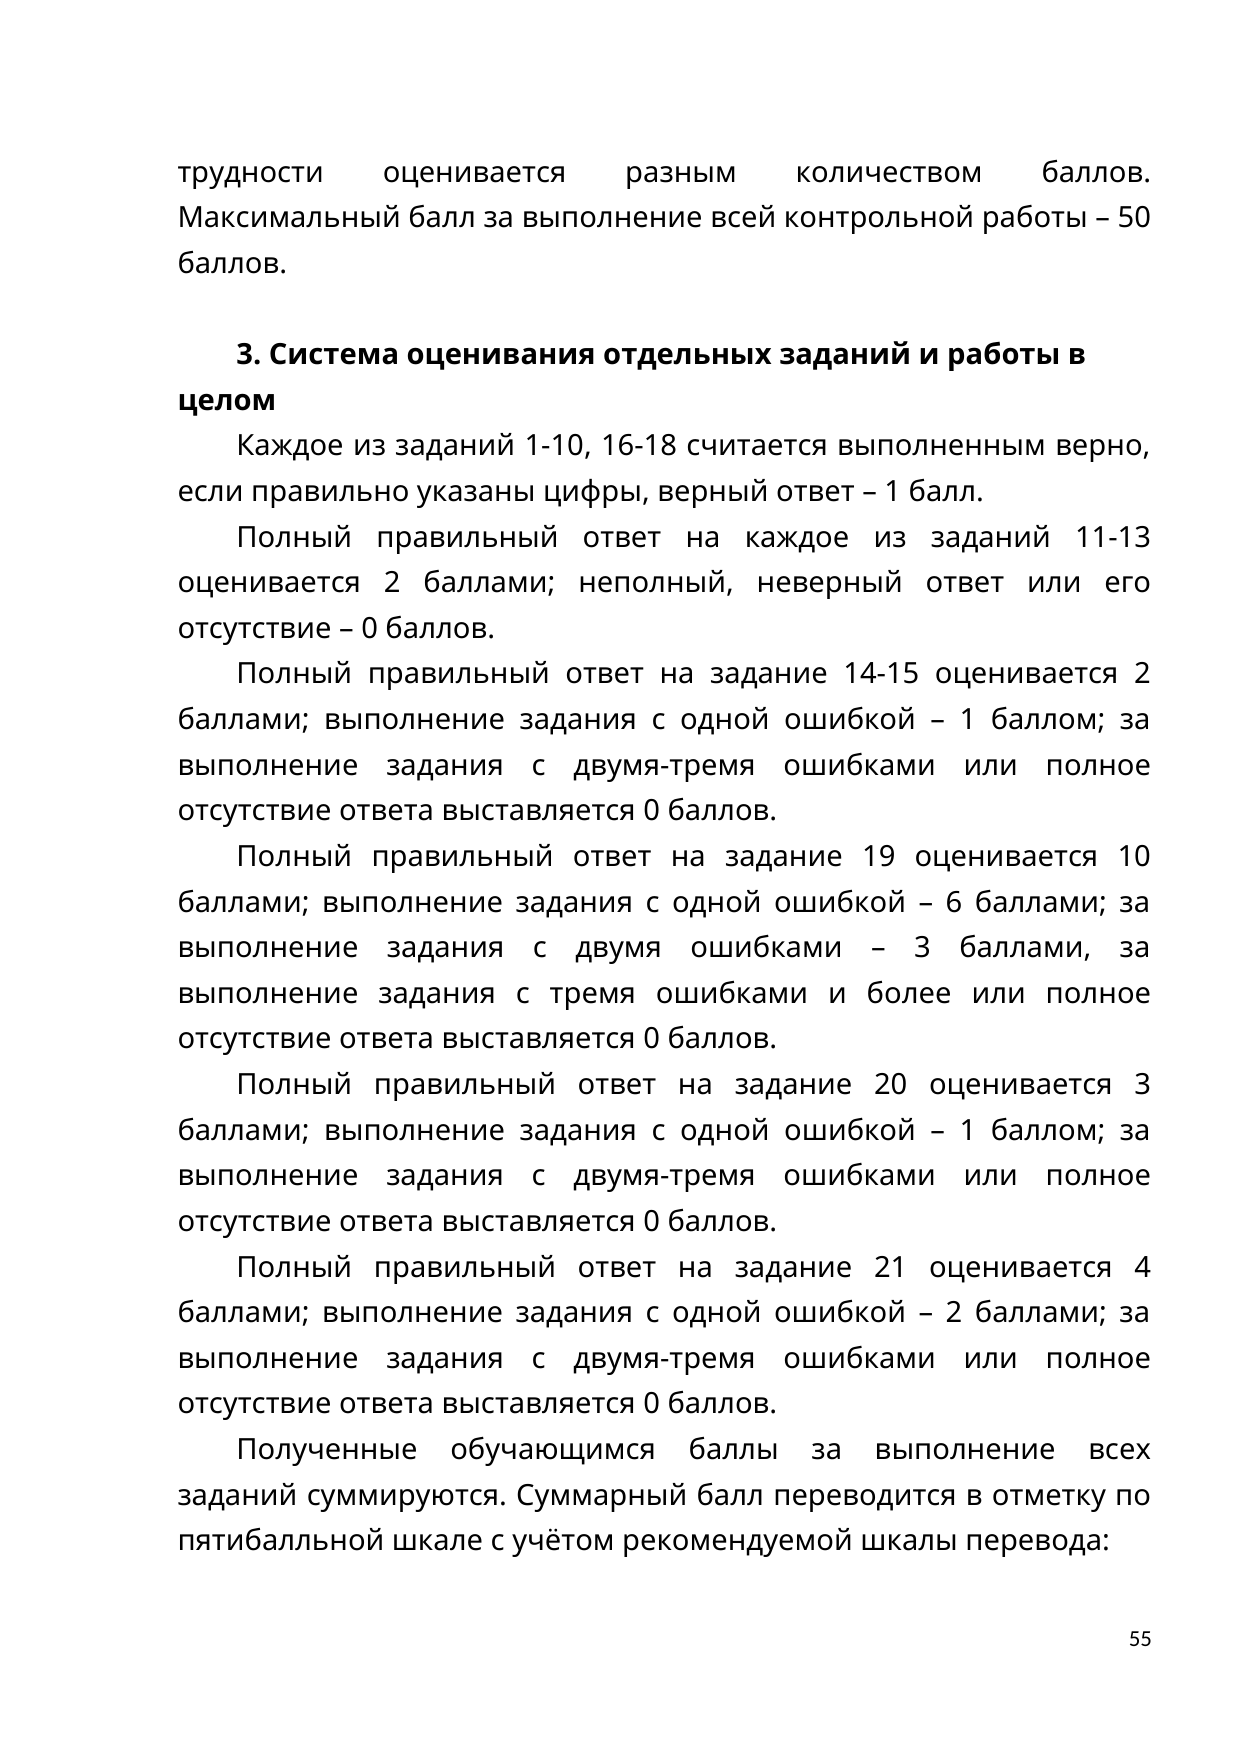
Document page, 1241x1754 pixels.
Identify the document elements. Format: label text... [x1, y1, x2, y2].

text 3. Система оценивания отдельных заданий и работы в целом [177, 333, 1152, 419]
text Полный правильный ответ на задание 21 оценивается 4 баллами; выполнение задания с одной ошибкой – 2 баллами; за выполнение задания с двумя-тремя ошибками или полное отсутствие ответа выставляется 0 баллов. [177, 1246, 1152, 1422]
text Полученные обучающимся баллы за выполнение всех заданий суммируются. Суммарный балл переводится в отметку по пятибалльной шкале с учётом рекомендуемой шкалы перевода: [177, 1428, 1152, 1559]
text Полный правильный ответ на задание 20 оценивается 3 баллами; выполнение задания с одной ошибкой – 1 баллом; за выполнение задания с двумя-тремя ошибками или полное отсутствие ответа выставляется 0 баллов. [177, 1063, 1152, 1240]
text Полный правильный ответ на каждое из заданий 11-13 оценивается 2 баллами; неполный, неверный ответ или его отсутствие – 0 баллов. [177, 516, 1152, 647]
text Каждое из заданий 1-10, 16-18 считается выполненным верно, если правильно указаны цифры, верный ответ – 1 балл. [177, 424, 1152, 510]
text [177, 151, 1152, 282]
text Полный правильный ответ на задание 14-15 оценивается 2 баллами; выполнение задания с одной ошибкой – 1 баллом; за выполнение задания с двумя-тремя ошибками или полное отсутствие ответа выставляется 0 баллов. [177, 653, 1152, 829]
text Полный правильный ответ на задание 19 оценивается 10 баллами; выполнение задания с одной ошибкой – 6 баллами; за выполнение задания с двумя ошибками – 3 баллами, за выполнение задания с тремя ошибками и более или полное отсутствие ответа выставляется 0 баллов. [177, 835, 1152, 1057]
